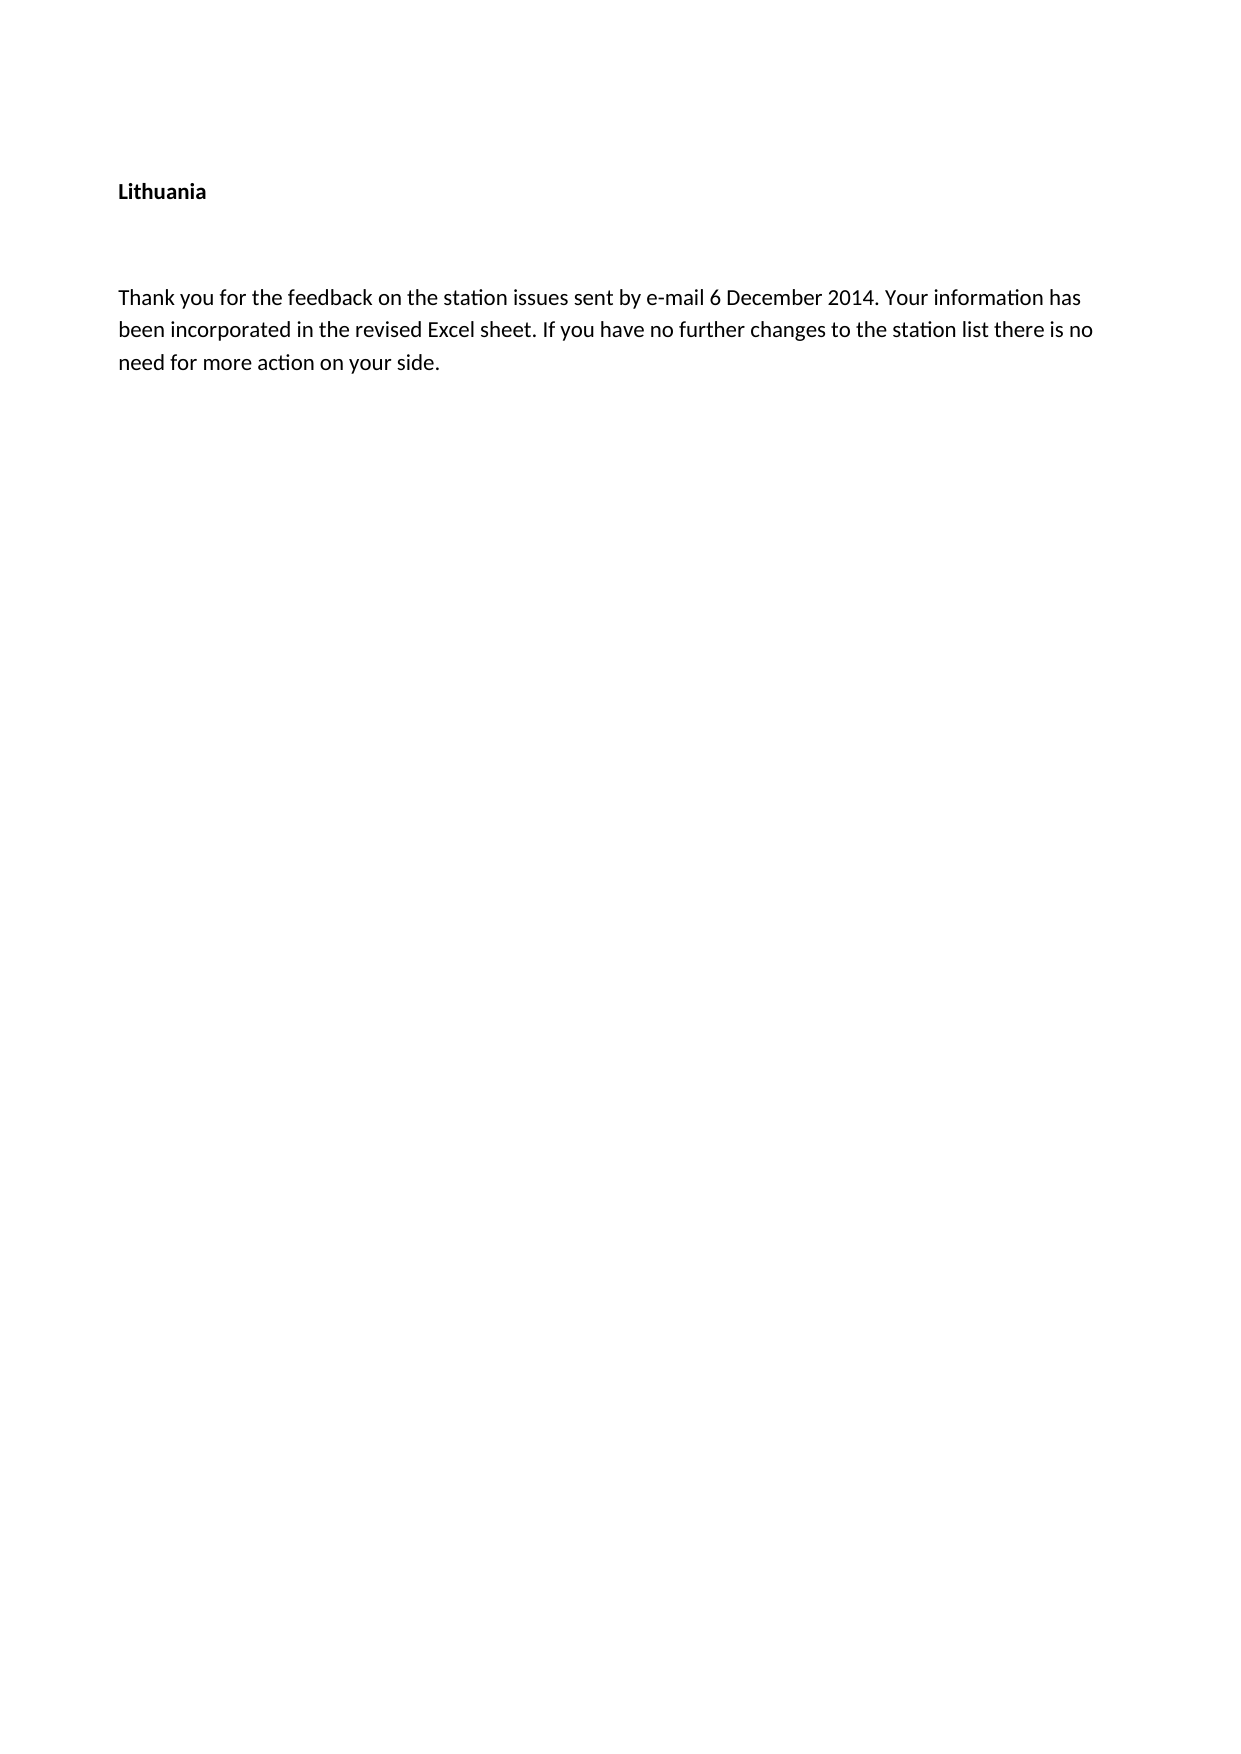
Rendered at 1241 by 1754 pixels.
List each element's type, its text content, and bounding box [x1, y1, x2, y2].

text Lithuania [118, 177, 1122, 205]
text Thank you for the feedback on the station issues sent by e-mail 6 December 2014. Your information has been incorporated in the revised Excel sheet. If you have no further changes to the station list there is no need for more action on your side. [118, 283, 1122, 376]
